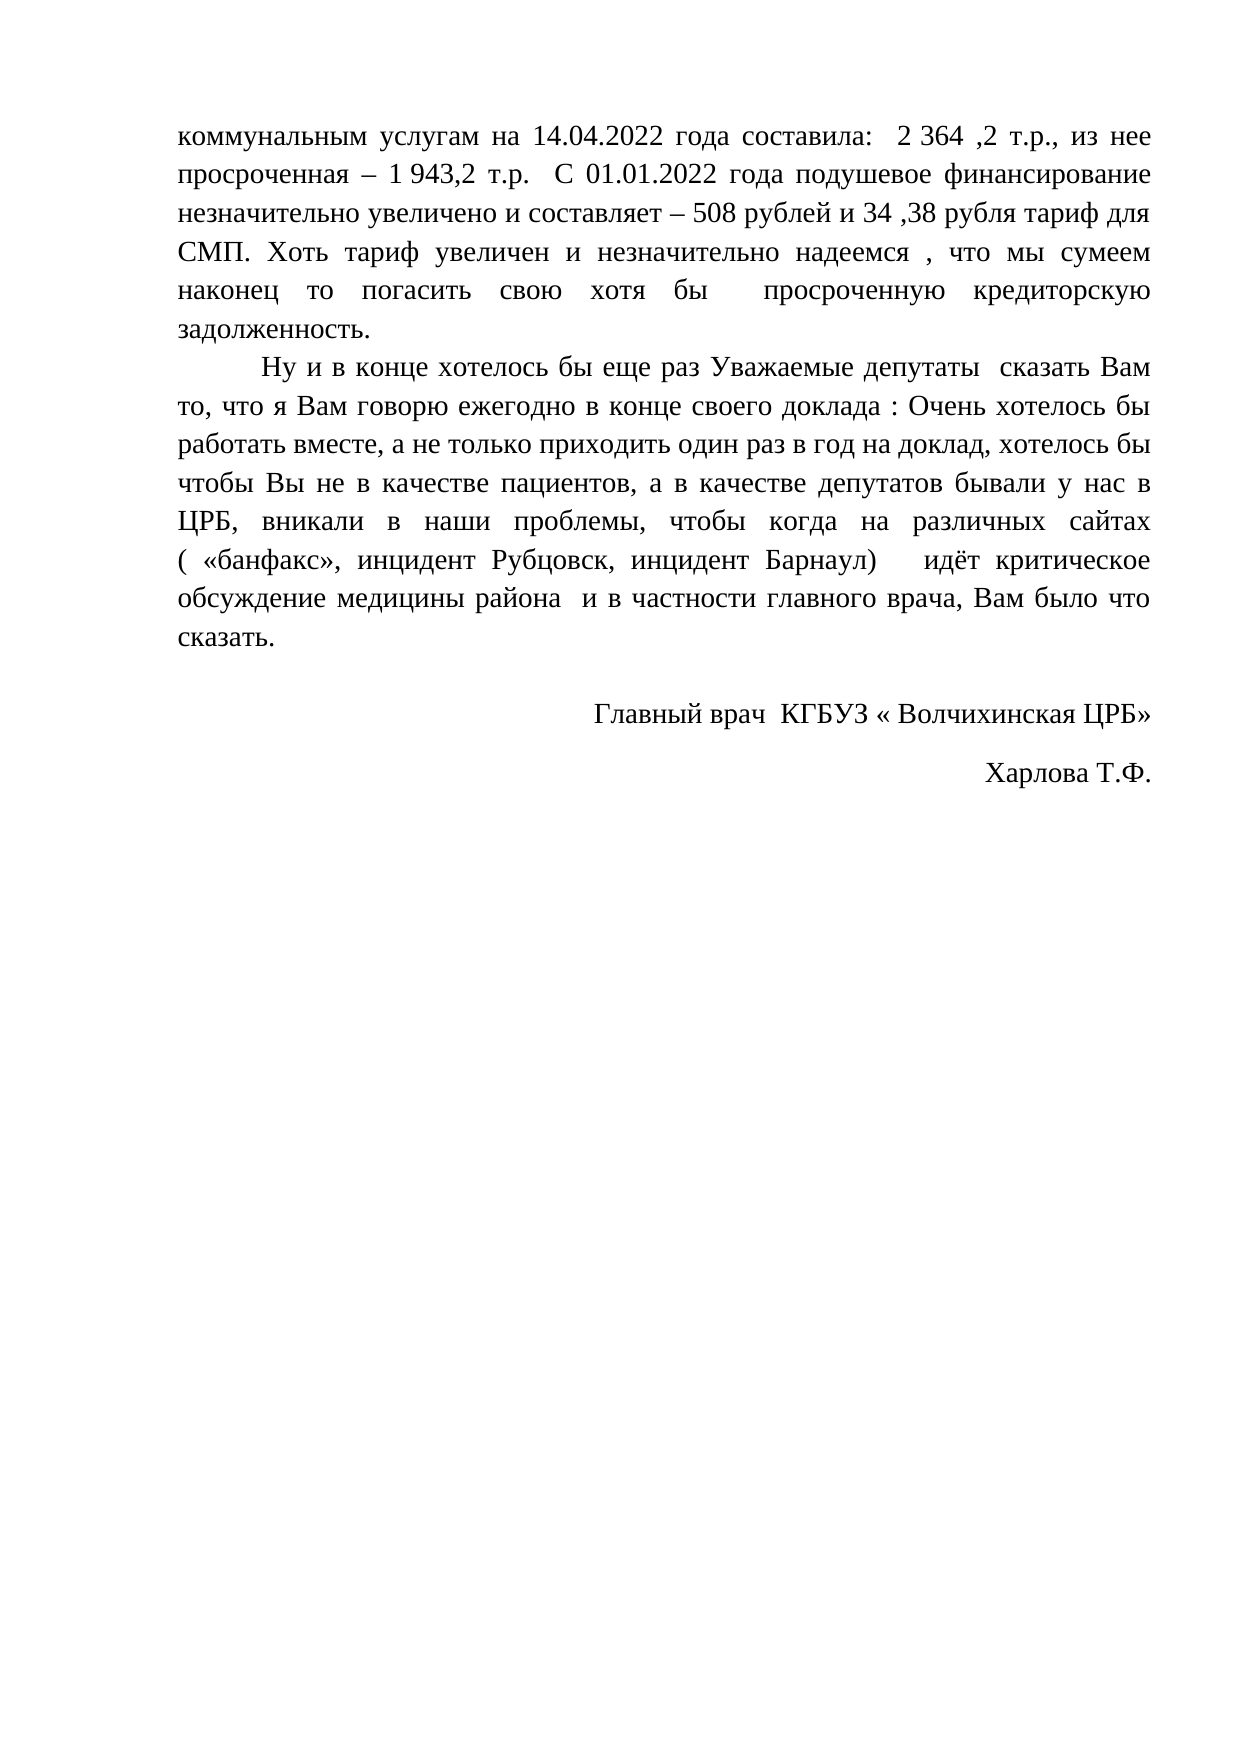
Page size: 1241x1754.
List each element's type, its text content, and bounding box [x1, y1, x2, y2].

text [177, 118, 1152, 344]
text Главный врач КГБУЗ « Волчихинская ЦРБ» [177, 696, 1152, 730]
text Ну и в конце хотелось бы еще раз Уважаемые депутаты сказать Вам то, что я Вам говорю ежегодно в конце своего доклада : Очень хотелось бы работать вместе, а не только приходить один раз в год на доклад, хотелось бы чтобы Вы не в качестве пациентов, а в качестве депутатов бывали у нас в ЦРБ, вникали в наши проблемы, чтобы когда на различных сайтах ( «банфакс», инцидент Рубцовск, инцидент Барнаул) идёт критическое обсуждение медицины района и в частности главного врача, Вам было что сказать. [177, 349, 1152, 653]
text Харлова Т.Ф. [177, 756, 1152, 789]
